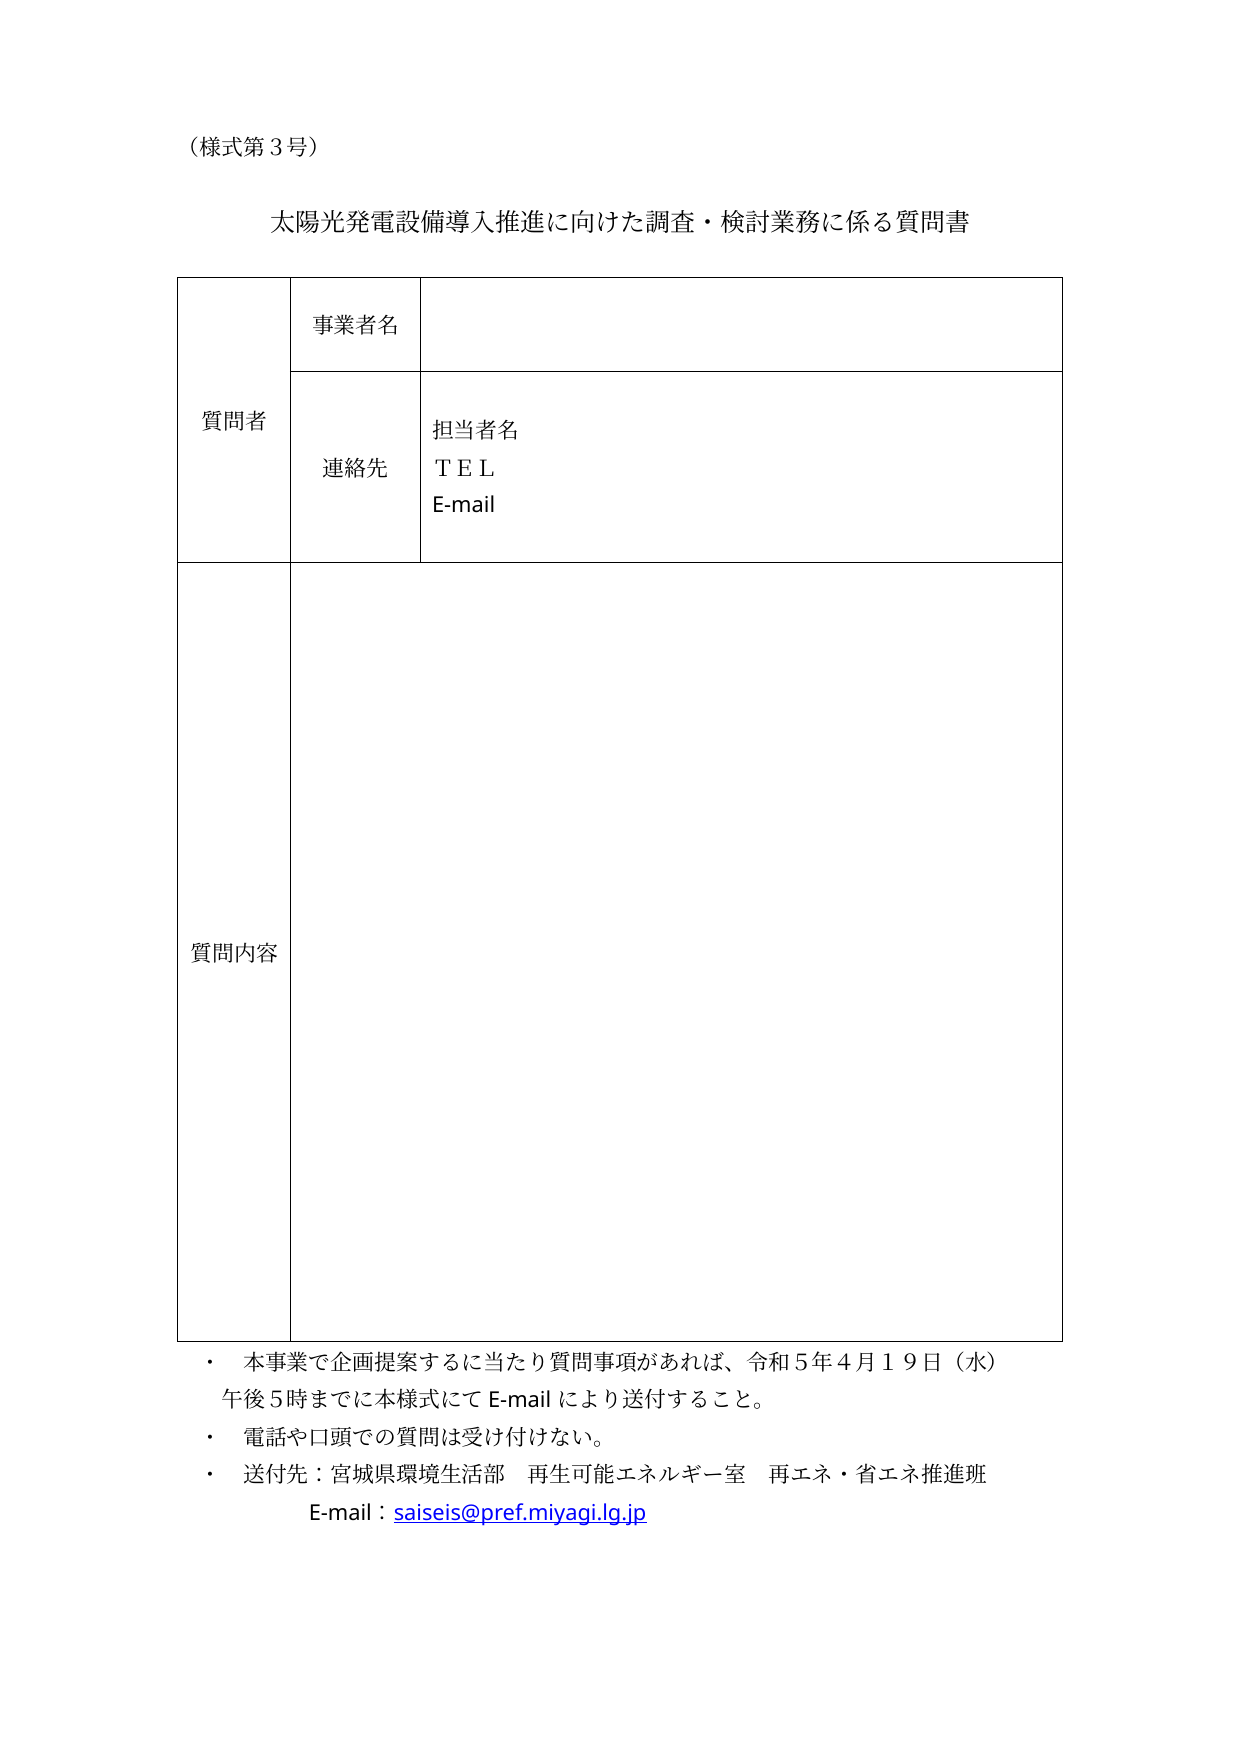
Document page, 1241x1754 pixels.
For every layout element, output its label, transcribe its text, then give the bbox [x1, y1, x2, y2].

table_cell [291, 563, 1062, 1341]
table_cell 連絡先 [291, 372, 420, 562]
table_cell 質問内容 [178, 563, 290, 1341]
text 太陽光発電設備導入推進に向けた調査・検討業務に係る質問書 [177, 202, 1063, 239]
table_header [421, 278, 1062, 371]
text ・ 送付先：宮城県環境生活部 再生可能エネルギー室 再エネ・省エネ推進班 [177, 1454, 1063, 1492]
table_header 質問者 [178, 278, 290, 562]
table_header 事業者名 [291, 278, 420, 371]
text ・ 本事業で企画提案するに当たり質問事項があれば、令和５年４月１９日（水） [177, 1342, 1063, 1379]
text ・ 電話や口頭での質問は受け付けない。 [177, 1417, 1063, 1454]
text 午後５時までに本様式にてE-mail により送付すること。 [221, 1379, 1063, 1417]
text E-mail：saiseis@pref.miyagi.lg.jp [177, 1492, 1063, 1529]
table_cell 担当者名 ＴＥＬ E-mail [421, 372, 1062, 562]
text （様式第３号） [177, 127, 1063, 164]
